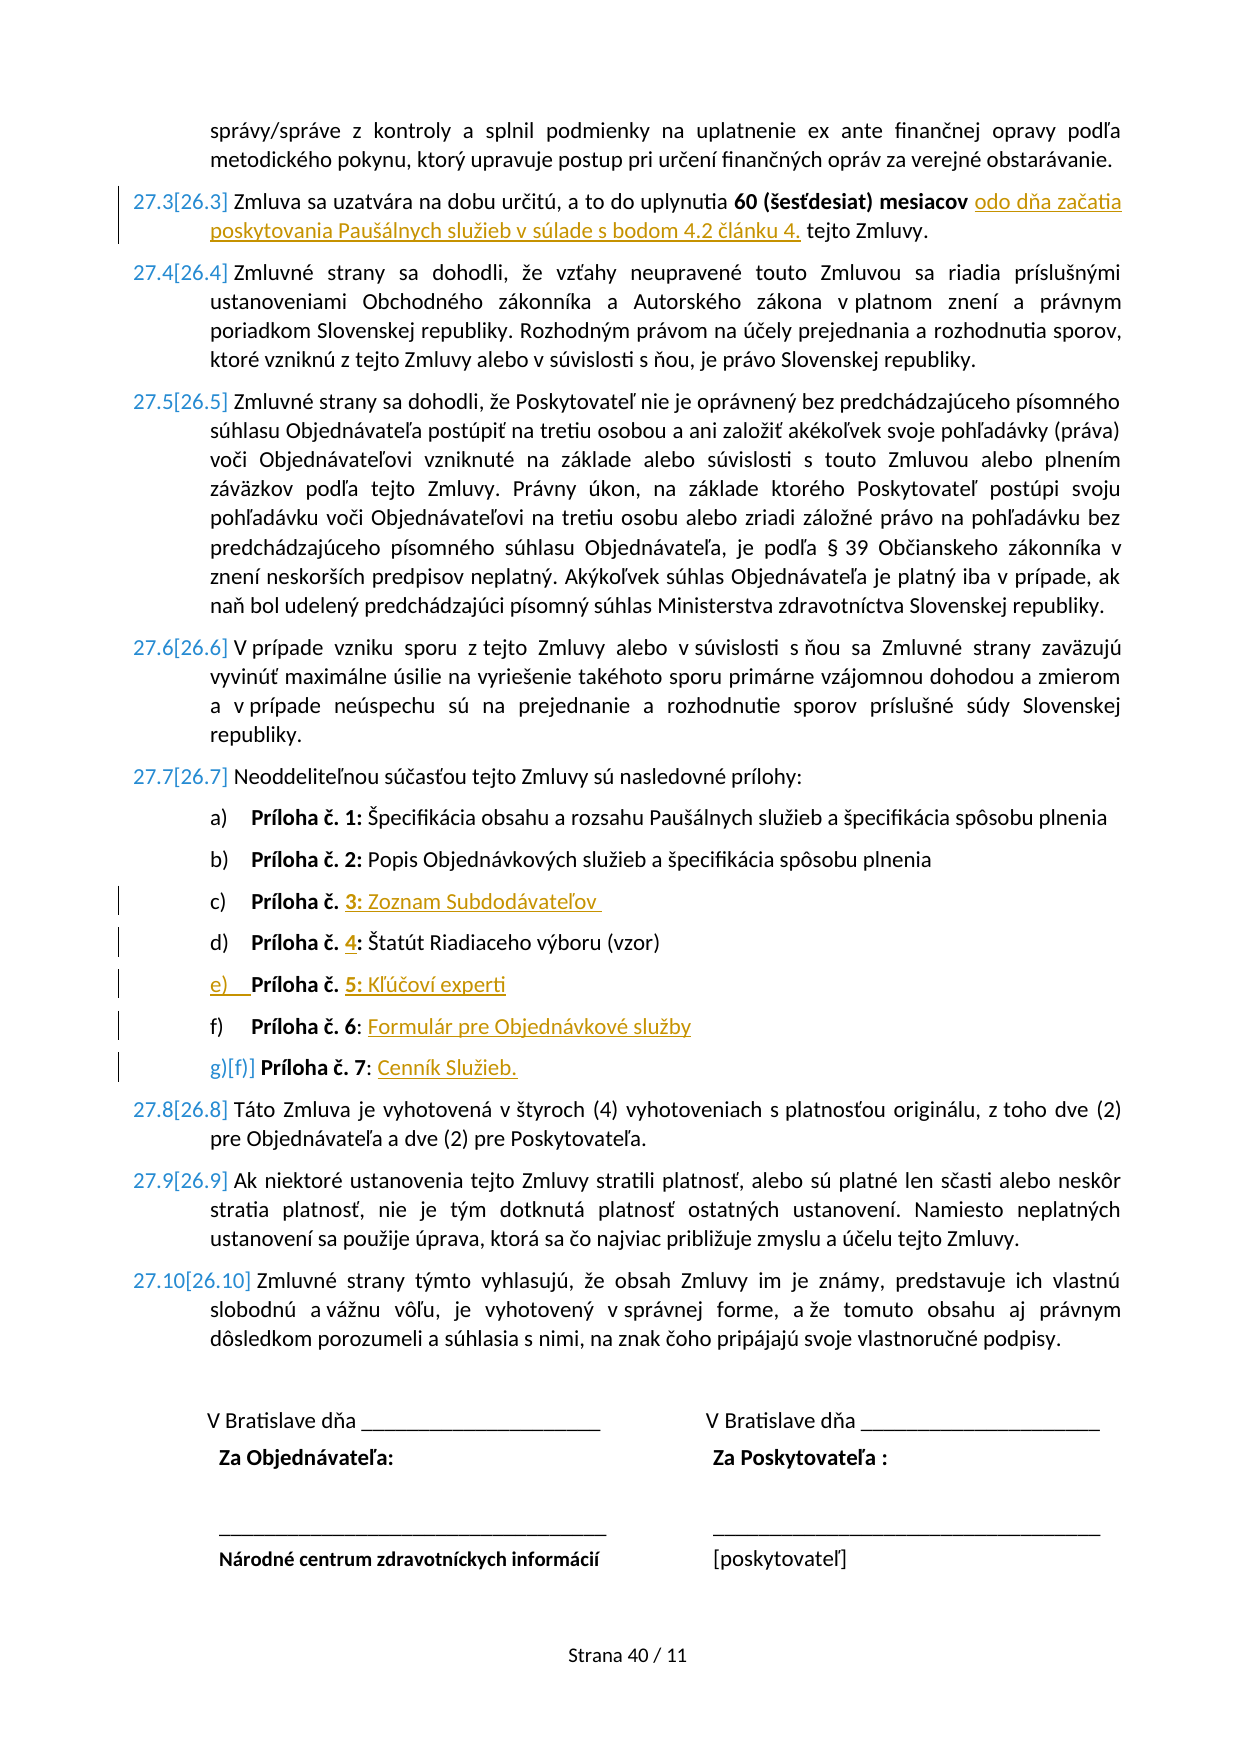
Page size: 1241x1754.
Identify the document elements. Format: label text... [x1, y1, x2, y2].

list Príloha č. 7: [210, 1052, 1122, 1082]
text Zmluvné strany sa dohodli, že vzťahy neupravené touto Zmluvou sa riadia príslušnými ustanoveniami Obchodného zákonníka a Autorského zákona v platnom znení a právnym poriadkom Slovenskej republiky. Rozhodným právom na účely prejednania a rozhodnutia sporov, ktoré vzniknú z tejto Zmluvy alebo v súvislosti s ňou, je právo Slovenskej republiky. [133, 257, 1122, 373]
text Zmluvné strany sa dohodli, že Poskytovateľ nie je oprávnený bez predchádzajúceho písomného súhlasu Objednávateľa postúpiť na tretiu osobou a ani založiť akékoľvek svoje pohľadávky (práva) voči Objednávateľovi vzniknuté na základe alebo súvislosti s touto Zmluvou alebo plnením záväzkov podľa tejto Zmluvy. Právny úkon, na základe ktorého Poskytovateľ postúpi svoju pohľadávku voči Objednávateľovi na tretiu osobu alebo zriadi záložné právo na pohľadávku bez predchádzajúceho písomného súhlasu Objednávateľa, je podľa § 39 Občianskeho zákonníka v znení neskorších predpisov neplatný. Akýkoľvek súhlas Objednávateľa je platný iba v prípade, ak naň bol udelený predchádzajúci písomný súhlas Ministerstva zdravotníctva Slovenskej republiky. [133, 386, 1122, 619]
list Príloha č. 2: Popis Objednávkových služieb a špecifikácia spôsobu plnenia [210, 844, 1122, 873]
table_header Za Objednávateľa: [208, 1439, 702, 1507]
table_header Za Poskytovateľa : [702, 1439, 1196, 1507]
text Ak niektoré ustanovenia tejto Zmluvy stratili platnosť, alebo sú platné len sčasti alebo neskôr stratia platnosť, nie je tým dotknutá platnosť ostatných ustanovení. Namiesto neplatných ustanovení sa použije úprava, ktorá sa čo najviac približuje zmyslu a účelu tejto Zmluvy. [133, 1165, 1122, 1252]
table_cell __________________________________ [702, 1507, 1196, 1539]
text Zmluva sa uzatvára na dobu určitú, a to do uplynutia 60 (šesťdesiat) mesiacov tejto Zmluvy. [133, 186, 1122, 244]
table_cell Meno: Funkcia: [702, 1539, 1196, 1572]
list Príloha č. 1: Špecifikácia obsahu a rozsahu Paušálnych služieb a špecifikácia spôsobu plnenia [210, 802, 1122, 832]
text V prípade vzniku sporu z tejto Zmluvy alebo v súvislosti s ňou sa Zmluvné strany zaväzujú vyvinúť maximálne úsilie na vyriešenie takéhoto sporu primárne vzájomnou dohodou a zmierom a v prípade neúspechu sú na prejednanie a rozhodnutie sporov príslušné súdy Slovenskej republiky. [133, 632, 1122, 748]
text Zmluvné strany týmto vyhlasujú, že obsah Zmluvy im je známy, predstavuje ich vlastnú slobodnú a vážnu vôľu, je vyhotovený v správnej forme, a že tomuto obsahu aj právnym dôsledkom porozumeli a súhlasia s nimi, na znak čoho pripájajú svoje vlastnoručné podpisy. [133, 1265, 1122, 1352]
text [133, 115, 1122, 173]
list Príloha č. : Štatút Riadiaceho výboru (vzor) [210, 927, 1122, 957]
list Príloha č. 6: [210, 1011, 1122, 1040]
text V Bratislave dňa _____________________ V Bratislave dňa _____________________ [207, 1407, 1122, 1434]
list Príloha č. [210, 886, 1122, 915]
table_cell __________________________________ [208, 1507, 702, 1539]
text Táto Zmluva je vyhotovená v štyroch (4) vyhotoveniach s platnosťou originálu, z toho dve (2) pre Objednávateľa a dve (2) pre Poskytovateľa. [133, 1094, 1122, 1152]
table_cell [208, 1539, 702, 1572]
list Príloha č. [210, 969, 1122, 998]
text Neoddeliteľnou súčasťou tejto Zmluvy sú nasledovné prílohy: [133, 761, 1122, 790]
